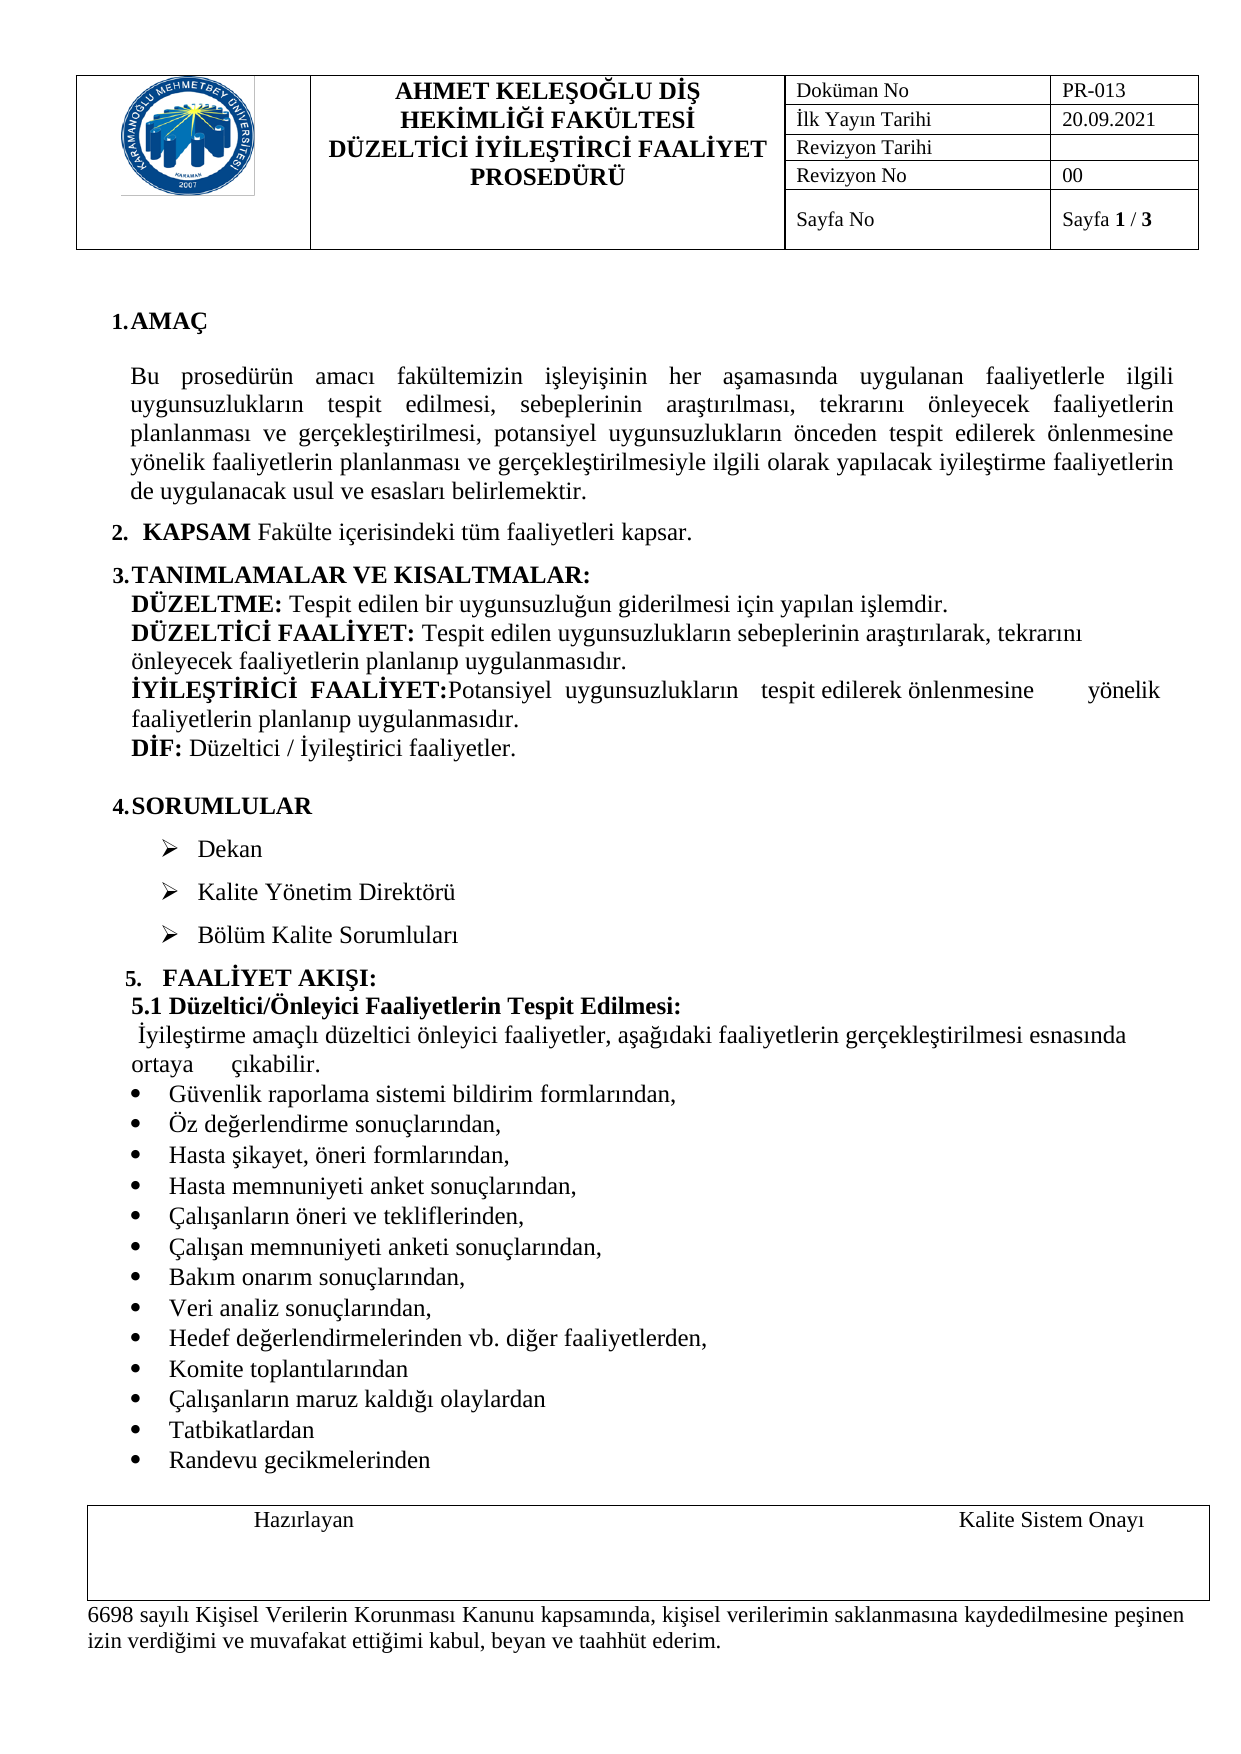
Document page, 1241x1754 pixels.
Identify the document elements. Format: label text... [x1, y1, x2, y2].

list Hasta şikayet, öneri formlarından, [131, 1139, 1186, 1169]
list Düzeltici/Önleyici Faaliyetlerin Tespit Edilmesi: [131, 992, 1186, 1021]
text DÜZELTİCİ FAALİYET: Tespit edilen uygunsuzlukların sebeplerinin araştırılarak, tekrarını önleyecek faaliyetlerin planlanıp uygulanmasıdır. [131, 618, 1162, 675]
list Dekan [160, 834, 1186, 862]
list Veri analiz sonuçlarından, [131, 1292, 1186, 1322]
list Tatbikatlardan [131, 1414, 1186, 1444]
list Komite toplantılarından [131, 1353, 1186, 1383]
subtitle FAALİYET AKIŞI: [125, 963, 1186, 992]
text DÜZELTME: Tespit edilen bir uygunsuzluğun giderilmesi için yapılan işlemdir. [131, 589, 1186, 618]
text İyileştirme amaçlı düzeltici önleyici faaliyetler, aşağıdaki faaliyetlerin gerçekleştirilmesi esnasında ortaya çıkabilir. [131, 1021, 1162, 1078]
list Çalışanların öneri ve tekliflerinden, [131, 1200, 1186, 1231]
picture [120, 76, 255, 196]
list Hedef değerlendirmelerinden vb. diğer faaliyetlerden, [131, 1322, 1186, 1353]
subtitle TANIMLAMALAR VE KISALTMALAR: [112, 561, 1186, 589]
list Randevu gecikmelerinden [131, 1444, 1186, 1475]
text İYİLEŞTİRİCİ FAALİYET:Potansiyel uygunsuzlukların tespit edilerek önlenmesine yönelik faaliyetlerin planlanıp uygulanmasıdır. [131, 675, 1163, 733]
list KAPSAM Fakülte içerisindeki tüm faaliyetleri kapsar. [111, 517, 1186, 546]
list Çalışan memnuniyeti anketi sonuçlarından, [131, 1231, 1186, 1261]
subtitle AMAÇ [111, 306, 1186, 334]
list Bölüm Kalite Sorumluları [160, 920, 1186, 949]
list Çalışanların maruz kaldığı olaylardan [131, 1383, 1186, 1414]
text DİF: Düzeltici / İyileştirici faaliyetler. [131, 733, 1186, 761]
list Kalite Yönetim Direktörü [160, 877, 1186, 906]
list Bakım onarım sonuçlarından, [131, 1261, 1186, 1292]
list Öz değerlendirme sonuçlarından, [131, 1108, 1186, 1139]
text Bu prosedürün amacı fakültemizin işleyişinin her aşamasında uygulanan faaliyetlerle ilgili uygunsuzlukların tespit edilmesi, sebeplerinin araştırılması, tekrarını önleyecek faaliyetlerin planlanması ve gerçekleştirilmesi, potansiyel uygunsuzlukların önceden tespit edilerek önlenmesine yönelik faaliyetlerin planlanması ve gerçekleştirilmesiyle ilgili olarak yapılacak iyileştirme faaliyetlerin de uygulanacak usul ve esasları belirlemektir. [130, 361, 1174, 504]
subtitle SORUMLULAR [112, 791, 1186, 820]
list Güvenlik raporlama sistemi bildirim formlarından, [131, 1078, 1186, 1108]
list Hasta memnuniyeti anket sonuçlarından, [131, 1170, 1186, 1200]
